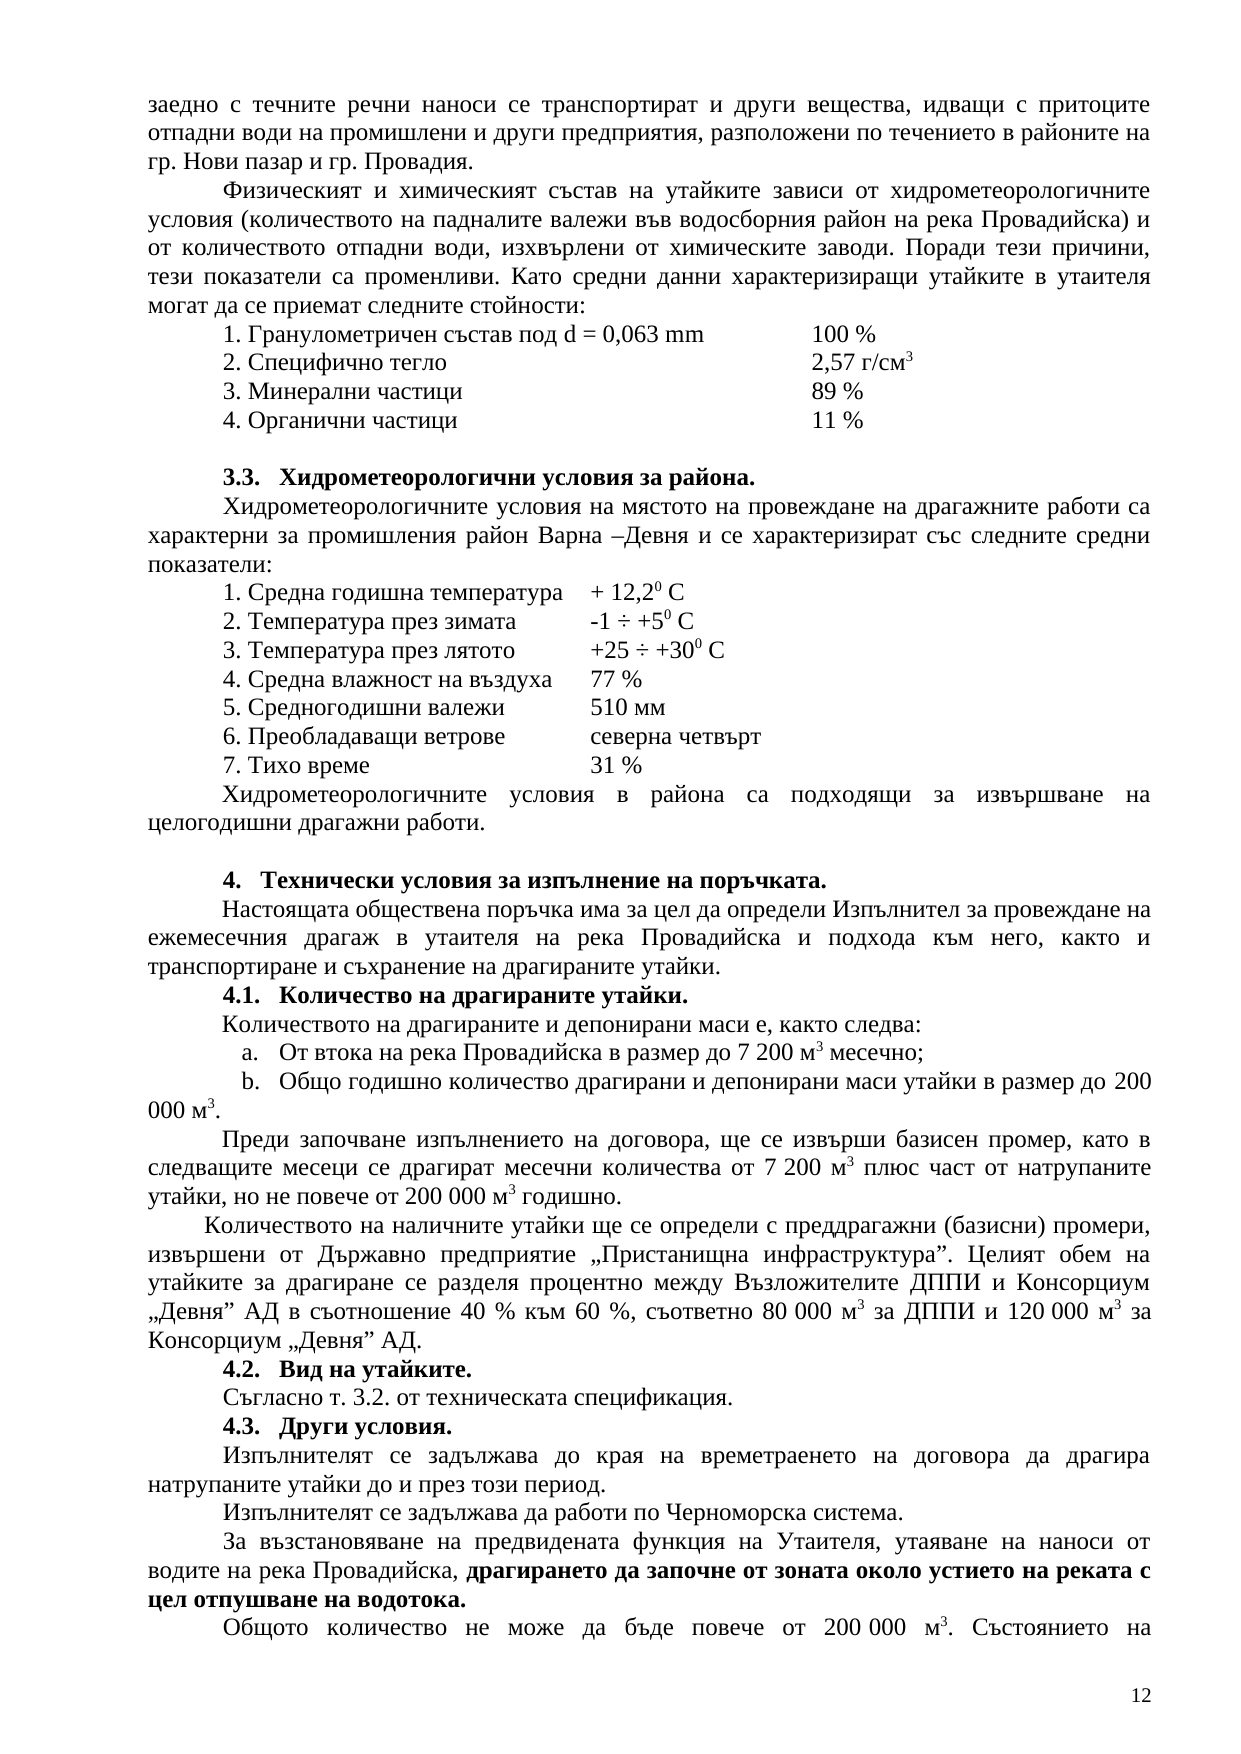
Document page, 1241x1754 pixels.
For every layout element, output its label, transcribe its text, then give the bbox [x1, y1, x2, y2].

text 5. Средногодишни валежи 510 мм [148, 692, 1152, 721]
text Преди започване изпълнението на договора, ще се извърши базисен промер, като в следващите месеци се драгират месечни количества от 7 200 м3 плюс част от натрупаните утайки, но не повече от 200 000 м3 годишно. [148, 1124, 1152, 1210]
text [148, 89, 1152, 175]
text 7. Тихо време 31 % [148, 750, 1152, 779]
text Хидрометеорологичните условия на мястото на провеждане на драгажните работи са характерни за промишления район Варна –Девня и се характеризират със следните средни показатели: [148, 491, 1152, 577]
text Настоящата обществена поръчка има за цел да определи Изпълнител за провеждане на ежемесечния драгаж в утаителя на река Провадийска и подхода към него, както и транспортиране и съхранение на драгираните утайки. [148, 894, 1152, 980]
list Вид на утайките. [148, 1354, 1152, 1382]
list Общо годишно количество драгирани и депонирани маси утайки в размер до 200 000 м3. [148, 1066, 1152, 1124]
text Изпълнителят се задължава до края на времетраенето на договора да драгира натрупаните утайки до и през този период. [148, 1440, 1152, 1497]
text 4. Органични частици 11 % [148, 405, 1152, 434]
text 1. Средна годишна температура + 12,20 С [148, 577, 1152, 606]
text Количеството на драгираните и депонирани маси е, както следва: [148, 1009, 1152, 1037]
text Хидрометеорологичните условия в района са подходящи за извършване на целогодишни драгажни работи. [148, 779, 1152, 836]
list От втока на река Провадийска в размер до 7 200 м3 месечно; [148, 1037, 1152, 1066]
text 1. Гранулометричен състав под d = 0,063 mm 100 % [148, 319, 1152, 347]
text 4. Средна влажност на въздуха 77 % [148, 664, 1152, 692]
list Количество на драгираните утайки. [148, 980, 1152, 1009]
list Други условия. [148, 1411, 1152, 1440]
text 3. Температура през лятото +25 ÷ +300 С [148, 635, 1152, 664]
text 3. Минерални частици 89 % [148, 376, 1152, 405]
text Съгласно т. 3.2. от техническата спецификация. [133, 1382, 1152, 1411]
text 6. Преобладаващи ветрове северна четвърт [148, 721, 1152, 750]
list Хидрометеорологични условия за района. [148, 462, 1152, 491]
text Изпълнителят се задължава да работи по Черноморска система. [148, 1497, 1152, 1526]
list Технически условия за изпълнение на поръчката. [148, 865, 1152, 894]
text 2. Температура през зимата -1 ÷ +50 С [148, 606, 1152, 635]
text 2. Специфично тегло 2,57 г/см3 [148, 347, 1152, 376]
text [148, 1612, 1152, 1641]
text За възстановяване на предвидената функция на Утаителя, утаяване на наноси от водите на река Провадийска, драгирането да започне от зоната около устието на реката с цел отпушване на водотока. [148, 1526, 1152, 1612]
text Физическият и химическият състав на утайките зависи от хидрометеорологичните условия (количеството на падналите валежи във водосборния район на река Провадийска) и от количеството отпадни води, изхвърлени от химическите заводи. Поради тези причини, тези показатели са променливи. Като средни данни характеризиращи утайките в утаителя могат да се приемат следните стойности: [148, 175, 1152, 319]
text Количеството на наличните утайки ще се определи с преддрагажни (базисни) промери, извършени от Държавно предприятие „Пристанищна инфраструктура”. Целият обем на утайките за драгиране се разделя процентно между Възложителите ДППИ и Консорциум „Девня” АД в съотношение 40 % към 60 %, съответно 80 000 м3 за ДППИ и 120 000 м3 за Консорциум „Девня” АД. [148, 1210, 1152, 1354]
